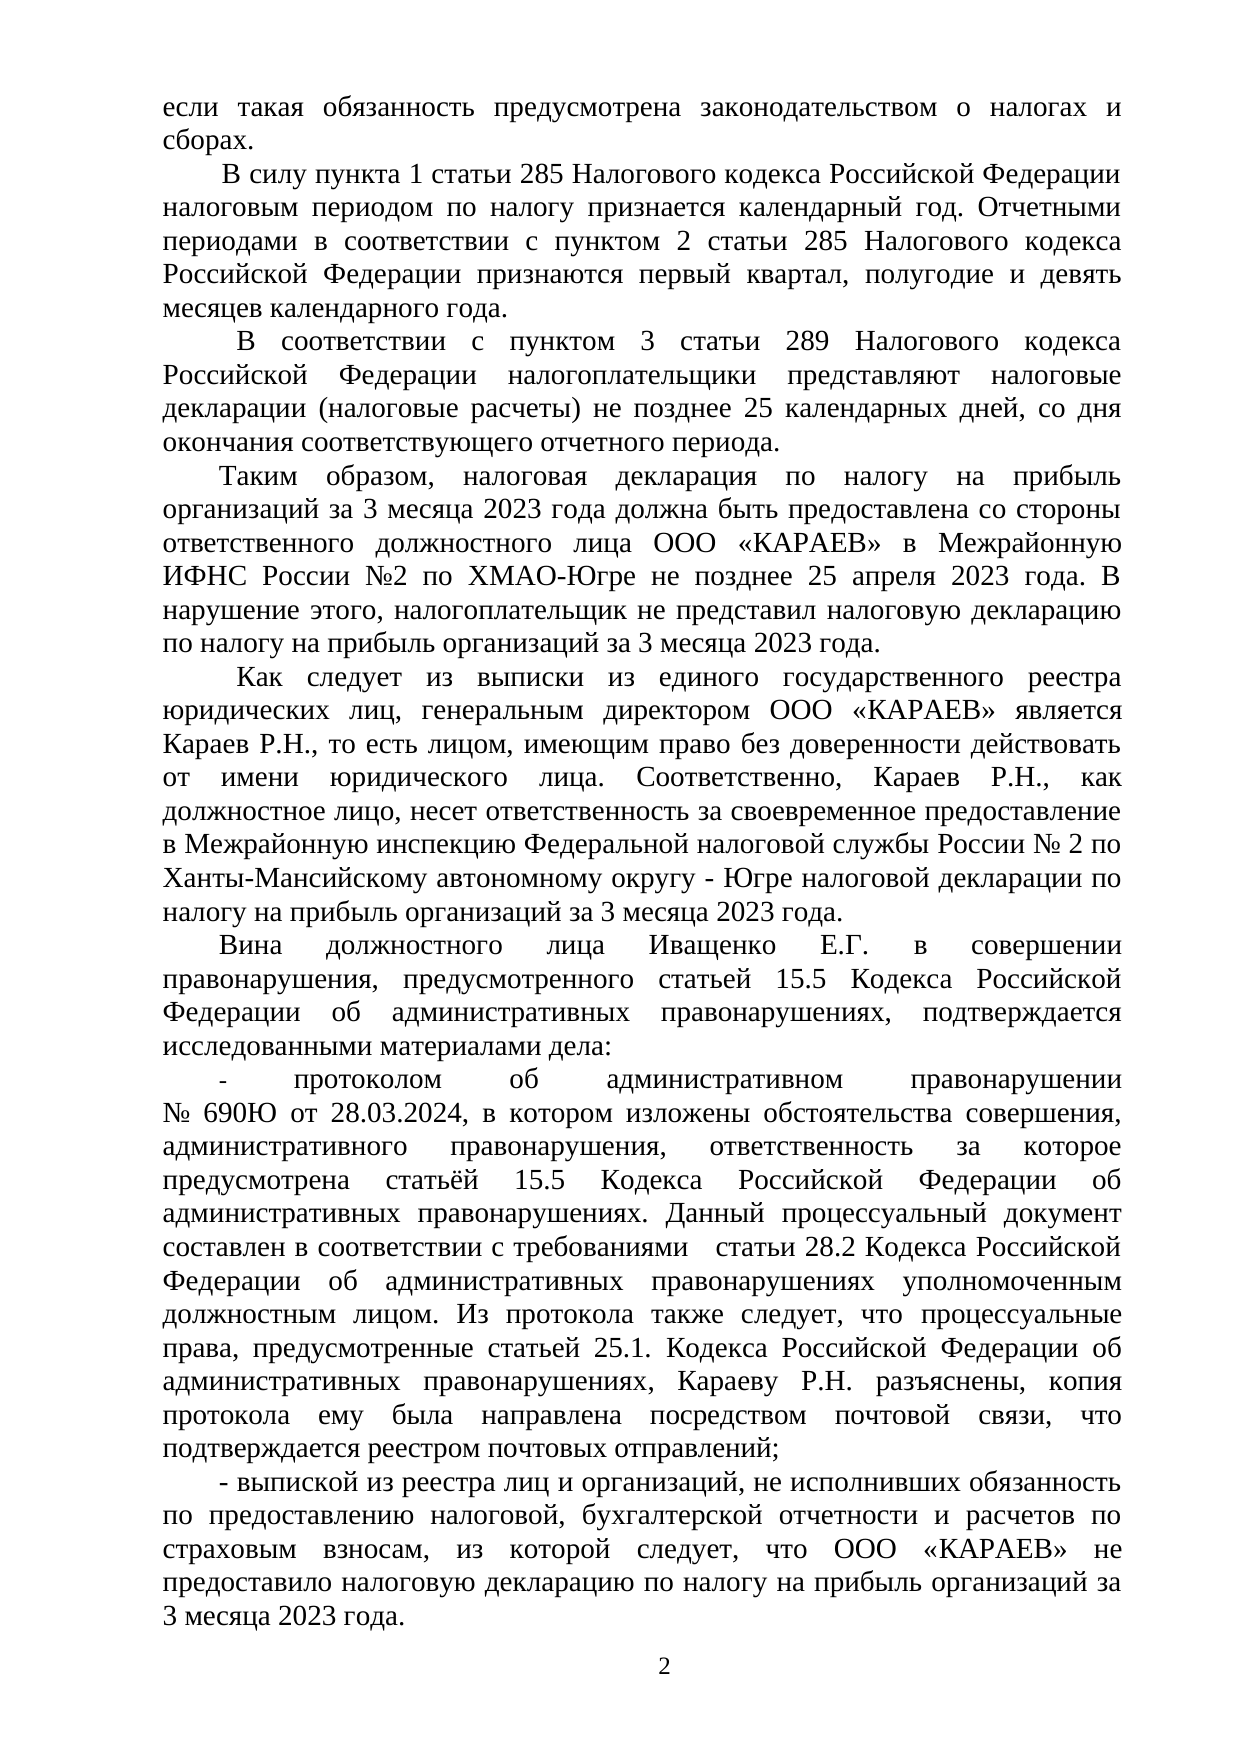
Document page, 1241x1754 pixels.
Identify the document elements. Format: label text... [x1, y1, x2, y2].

text - выпиской из реестра лиц и организаций, не исполнивших обязанность по предоставлению налоговой, бухгалтерской отчетности и расчетов по страховым взносам, из которой следует, что ООО «КАРАЕВ» не предоставило налоговую декларацию по налогу на прибыль организаций за 3 месяца 2023 года. [162, 1464, 1122, 1632]
text - протоколом об административном правонарушении № 690Ю от 28.03.2024, в котором изложены обстоятельства совершения, административного правонарушения, ответственность за которое предусмотрена статьёй 15.5 Кодекса Российской Федерации об административных правонарушениях. Данный процессуальный документ составлен в соответствии с требованиями статьи 28.2 Кодекса Российской Федерации об административных правонарушениях уполномоченным должностным лицом. Из протокола также следует, что процессуальные права, предусмотренные статьей 25.1. Кодекса Российской Федерации об административных правонарушениях, Караеву Р.Н. разъяснены, копия протокола ему была направлена посредством почтовой связи, что подтверждается реестром почтовых отправлений; [162, 1061, 1122, 1464]
text Как следует из выписки из единого государственного реестра юридических лиц, генеральным директором ООО «КАРАЕВ» является Караев Р.Н., то есть лицом, имеющим право без доверенности действовать от имени юридического лица. Соответственно, Караев Р.Н., как должностное лицо, несет ответственность за своевременное предоставление в Межрайонную инспекцию Федеральной налоговой службы России № 2 по Ханты-Мансийскому автономному округу - Югре налоговой декларации по налогу на прибыль организаций за 3 месяца 2023 года. [162, 659, 1122, 927]
text Вина должностного лица Иващенко Е.Г. в совершении правонарушения, предусмотренного статьей 15.5 Кодекса Российской Федерации об административных правонарушениях, подтверждается исследованными материалами дела: [162, 927, 1122, 1061]
text В соответствии с пунктом 3 статьи 289 Налогового кодекса Российской Федерации налогоплательщики представляют налоговые декларации (налоговые расчеты) не позднее 25 календарных дней, со дня окончания соответствующего отчетного периода. [162, 323, 1122, 458]
text Таким образом, налоговая декларация по налогу на прибыль организаций за 3 месяца 2023 года должна быть предоставлена со стороны ответственного должностного лица ООО «КАРАЕВ» в Межрайонную ИФНС России №2 по ХМАО-Югре не позднее 25 апреля 2023 года. В нарушение этого, налогоплательщик не представил налоговую декларацию по налогу на прибыль организаций за 3 месяца 2023 года. [162, 458, 1122, 659]
text В силу пункта 1 статьи 285 Налогового кодекса Российской Федерации налоговым периодом по налогу признается календарный год. Отчетными периодами в соответствии с пунктом 2 статьи 285 Налогового кодекса Российской Федерации признаются первый квартал, полугодие и девять месяцев календарного года. [162, 156, 1122, 323]
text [162, 89, 1122, 156]
